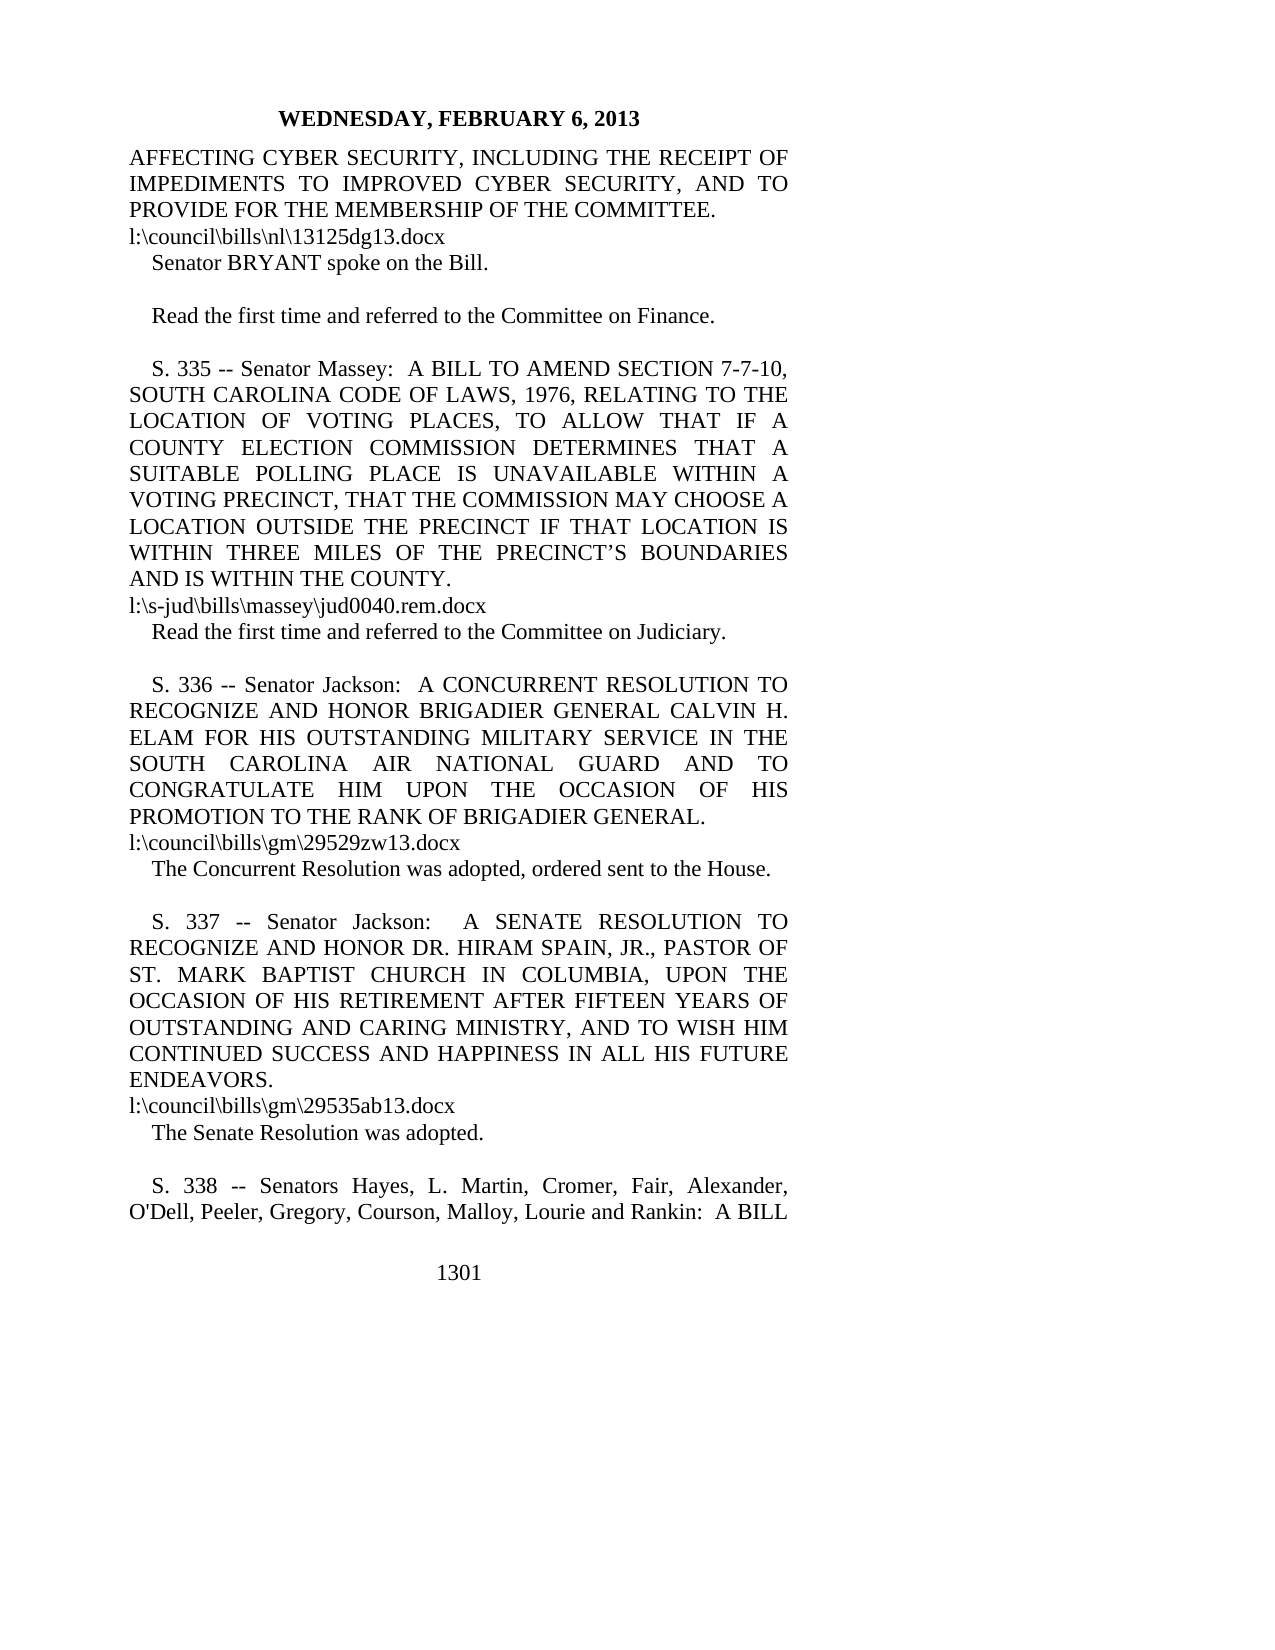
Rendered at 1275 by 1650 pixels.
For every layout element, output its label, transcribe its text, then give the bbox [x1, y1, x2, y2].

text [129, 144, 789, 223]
text l:\s-jud\bills\massey\jud0040.rem.docx [129, 592, 789, 618]
text Read the first time and referred to the Committee on Finance. [129, 302, 789, 328]
text l:\council\bills\nl\13125dg13.docx [129, 223, 789, 249]
text The Concurrent Resolution was adopted, ordered sent to the House. [129, 855, 789, 882]
text Read the first time and referred to the Committee on Judiciary. [129, 618, 789, 644]
text l:\council\bills\gm\29529zw13.docx [129, 829, 789, 855]
text Senator BRYANT spoke on the Bill. [129, 249, 789, 276]
text S. 337 -- Senator Jackson: A SENATE RESOLUTION TO RECOGNIZE AND HONOR DR. HIRAM SPAIN, JR., PASTOR OF ST. MARK BAPTIST CHURCH IN COLUMBIA, UPON THE OCCASION OF HIS RETIREMENT AFTER FIFTEEN YEARS OF OUTSTANDING AND CARING MINISTRY, AND TO WISH HIM CONTINUED SUCCESS AND HAPPINESS IN ALL HIS FUTURE ENDEAVORS. [129, 908, 789, 1093]
text The Senate Resolution was adopted. [129, 1119, 789, 1145]
text l:\council\bills\gm\29535ab13.docx [129, 1093, 789, 1119]
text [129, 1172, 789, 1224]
text S. 336 -- Senator Jackson: A CONCURRENT RESOLUTION TO RECOGNIZE AND HONOR BRIGADIER GENERAL CALVIN H. ELAM FOR HIS OUTSTANDING MILITARY SERVICE IN THE SOUTH CAROLINA AIR NATIONAL GUARD AND TO CONGRATULATE HIM UPON THE OCCASION OF HIS PROMOTION TO THE RANK OF BRIGADIER GENERAL. [129, 671, 789, 829]
text S. 335 -- Senator Massey: A BILL TO AMEND SECTION 7-7-10, SOUTH CAROLINA CODE OF LAWS, 1976, RELATING TO THE LOCATION OF VOTING PLACES, TO ALLOW THAT IF A COUNTY ELECTION COMMISSION DETERMINES THAT A SUITABLE POLLING PLACE IS UNAVAILABLE WITHIN A VOTING PRECINCT, THAT THE COMMISSION MAY CHOOSE A LOCATION OUTSIDE THE PRECINCT IF THAT LOCATION IS WITHIN THREE MILES OF THE PRECINCT’S BOUNDARIES AND IS WITHIN THE COUNTY. [129, 355, 789, 592]
